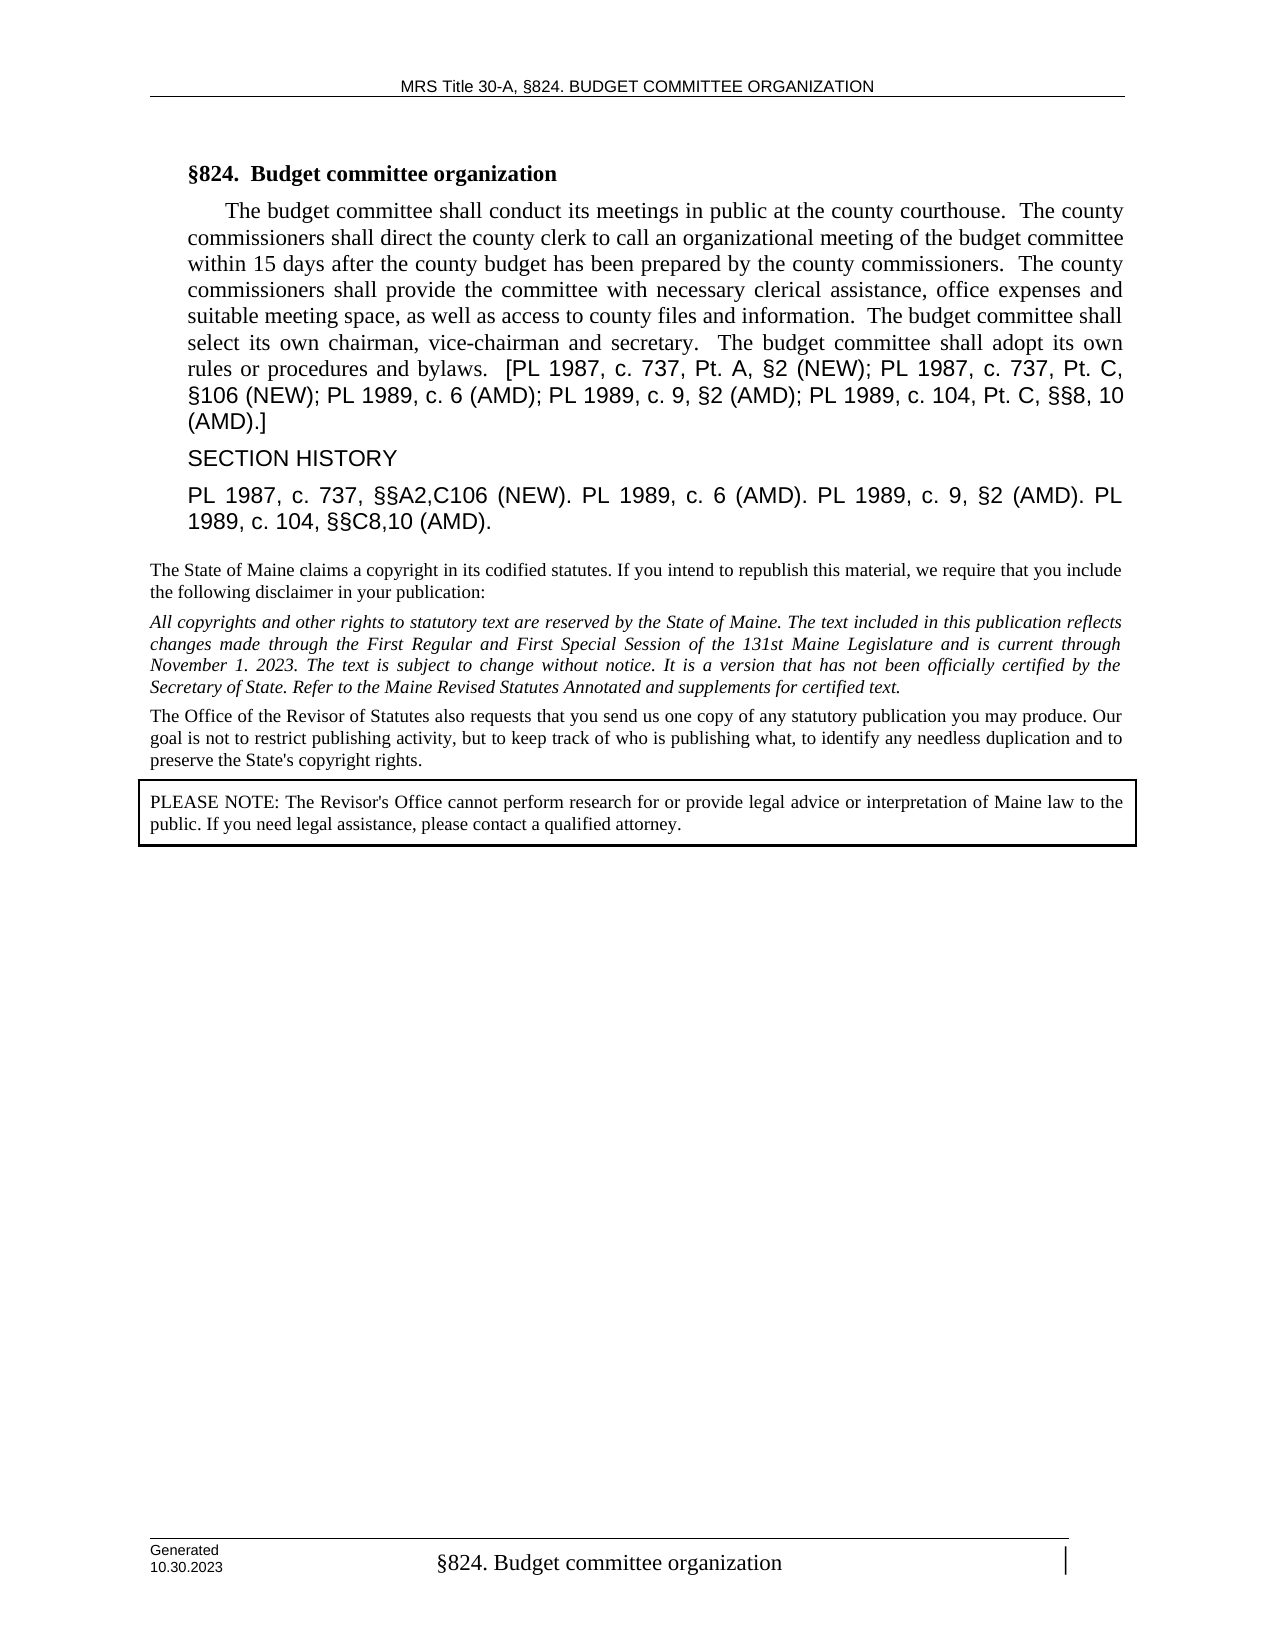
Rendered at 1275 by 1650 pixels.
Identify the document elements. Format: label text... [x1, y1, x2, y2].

text The Office of the Revisor of Statutes also requests that you send us one copy of any statutory publication you may produce. Our goal is not to restrict publishing activity, but to keep track of who is publishing what, to identify any needless duplication and to preserve the State's copyright rights. [150, 705, 1125, 770]
text PL 1987, c. 737, §§A2,C106 (NEW). PL 1989, c. 6 (AMD). PL 1989, c. 9, §2 (AMD). PL 1989, c. 104, §§C8,10 (AMD). [187, 482, 1125, 534]
text The State of Maine claims a copyright in its codified statutes. If you intend to republish this material, we require that you include the following disclaimer in your publication: [150, 559, 1125, 602]
text §824. Budget committee organization [187, 160, 1125, 187]
text SECTION HISTORY [187, 445, 1125, 471]
text PLEASE NOTE: The Revisor's Office cannot perform research for or provide legal advice or interpretation of Maine law to the public. If you need legal assistance, please contact a qualified attorney. [140, 781, 1135, 844]
text The budget committee shall conduct its meetings in public at the county courthouse. The county commissioners shall direct the county clerk to call an organizational meeting of the budget committee within 15 days after the county budget has been prepared by the county commissioners. The county commissioners shall provide the committee with necessary clerical assistance, office expenses and suitable meeting space, as well as access to county files and information. The budget committee shall select its own chairman, vice-chairman and secretary. The budget committee shall adopt its own rules or procedures and bylaws. [PL 1987, c. 737, Pt. A, §2 (NEW); PL 1987, c. 737, Pt. C, §106 (NEW); PL 1989, c. 6 (AMD); PL 1989, c. 9, §2 (AMD); PL 1989, c. 104, Pt. C, §§8, 10 (AMD).] [187, 197, 1125, 434]
text All copyrights and other rights to statutory text are reserved by the State of Maine. The text included in this publication reflects changes made through the First Regular and First Special Session of the 131st Maine Legislature and is current through November 1. 2023 . The text is subject to change without notice. It is a version that has not been officially certified by the Secretary of State. Refer to the Maine Revised Statutes Annotated and supplements for certified text. [150, 611, 1125, 697]
